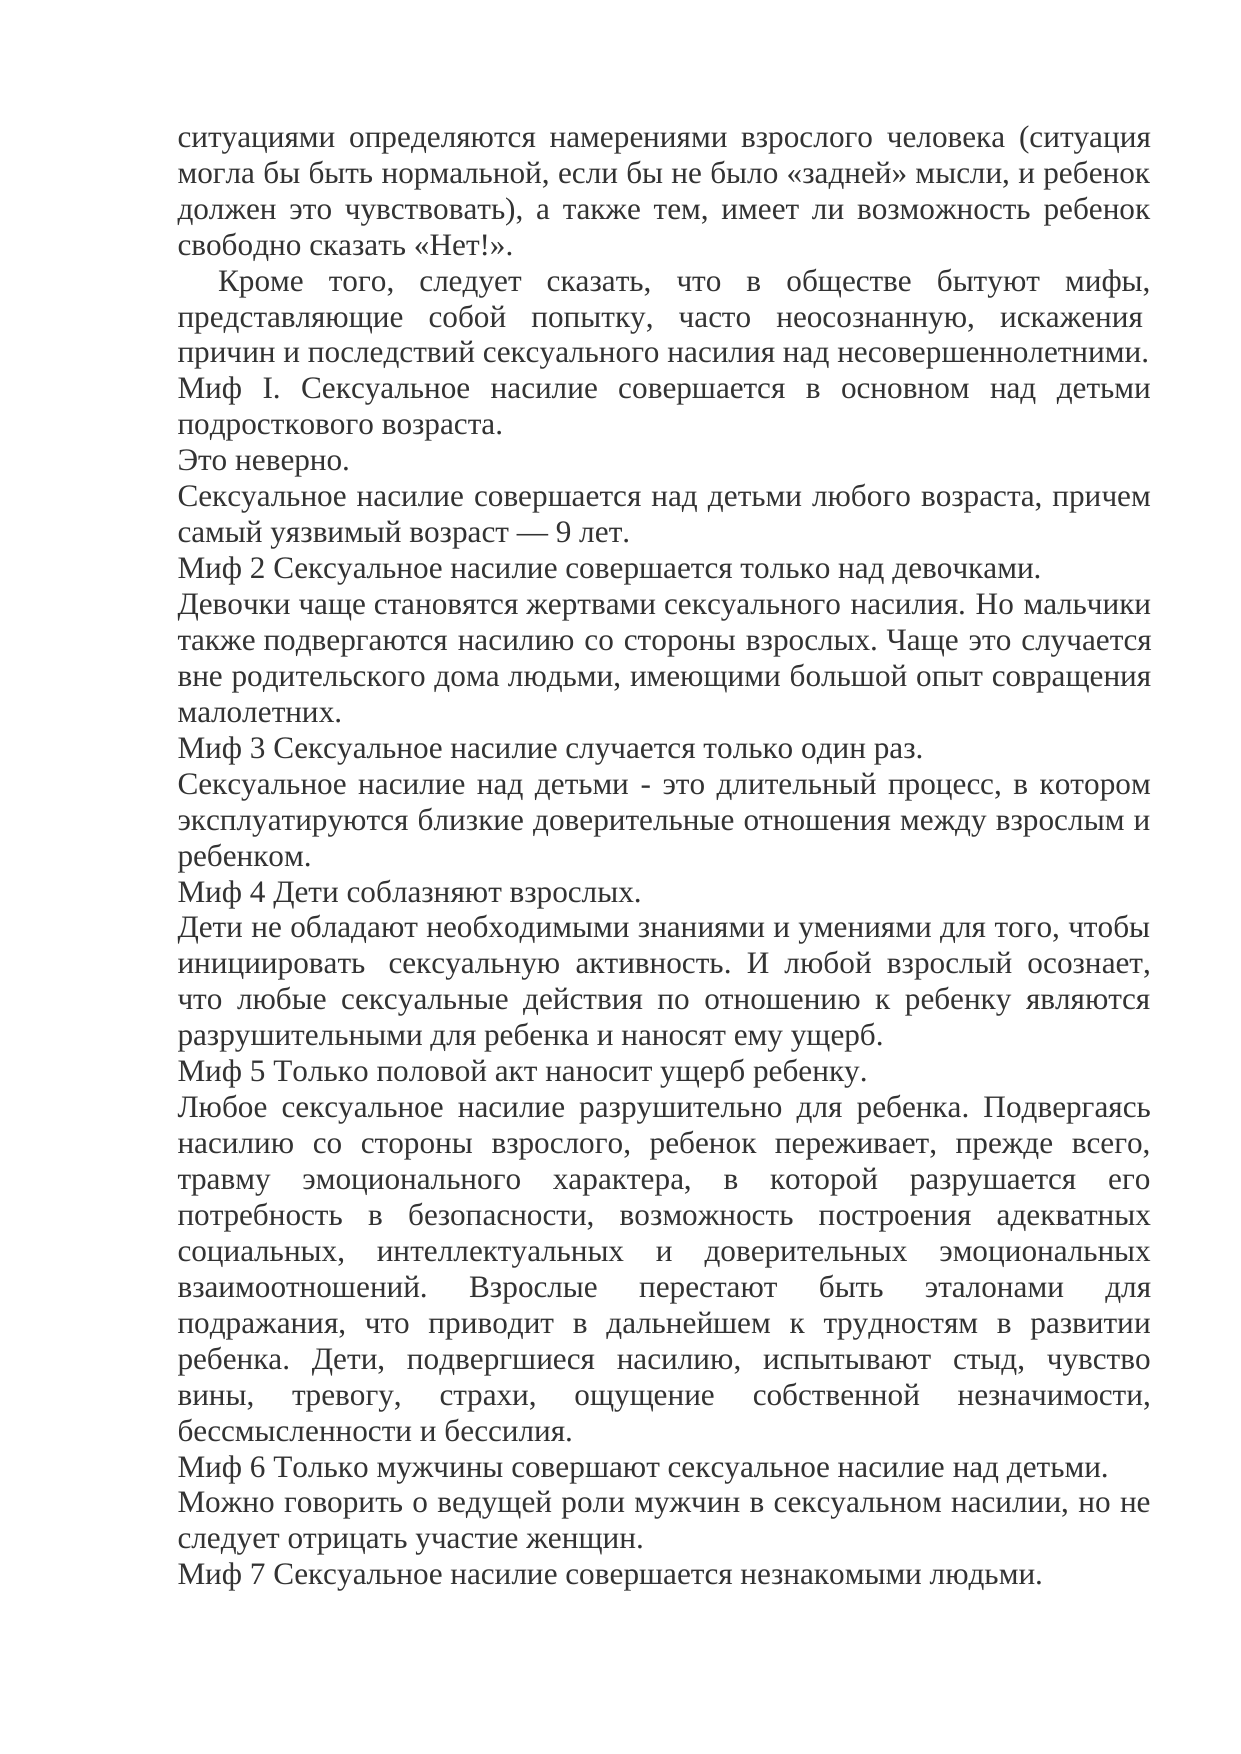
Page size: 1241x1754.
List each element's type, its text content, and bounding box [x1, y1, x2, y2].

text Миф 7 Сексуальное насилие совершается незнакомыми людьми. [177, 1556, 1152, 1592]
text Сексуальное насилие совершается над детьми любого возраста, причем самый уязвимый возраст — 9 лет. [177, 477, 1152, 549]
text Кроме того, следует сказать, что в обществе бытуют мифы, представляющие собой попытку, часто неосознанную, искажения причин и последствий сексуального насилия над несовершеннолетними. [177, 262, 1152, 370]
text Девочки чаще становятся жертвами сексуального насилия. Но мальчики также подвергаются насилию со стороны взрослых. Чаще это случается вне родительского дома людьми, имеющими большой опыт совращения малолетних. [177, 585, 1152, 729]
text Сексуальное насилие над детьми - это длительный процесс, в котором эксплуатируются близкие доверительные отношения между взрослым и ребенком. [177, 765, 1152, 873]
text Это неверно. [177, 442, 1152, 477]
text Миф 2 Сексуальное насилие совершается только над девочками. [177, 549, 1152, 585]
text Дети не обладают необходимыми знаниями и умениями для того, чтобы инициировать сексуальную активность. И любой взрослый осознает, что любые сексуальные действия по отношению к ребенку являются разрушительными для ребенка и наносят ему ущерб. [177, 909, 1152, 1052]
text Миф 3 Сексуальное насилие случается только один раз. [177, 729, 1152, 765]
text Миф 6 Только мужчины совершают сексуальное насилие над детьми. [177, 1448, 1152, 1484]
text Миф 4 Дети соблазняют взрослых. [177, 873, 1152, 909]
text Можно говорить о ведущей роли мужчин в сексуальном насилии, но не следует отрицать участие женщин. [177, 1484, 1152, 1556]
text Любое сексуальное насилие разрушительно для ребенка. Подвергаясь насилию со стороны взрослого, ребенок переживает, прежде всего, травму эмоционального характера, в которой разрушается его потребность в безопасности, возможность построения адекватных социальных, интеллектуальных и доверительных эмоциональных взаимоотношений. Взрослые перестают быть эталонами для подражания, что приводит в дальнейшем к трудностям в развитии ребенка. Дети, подвергшиеся насилию, испытывают стыд, чувство вины, тревогу, страхи, ощущение собственной незначимости, бессмысленности и бессилия. [177, 1088, 1152, 1448]
text Миф 5 Только половой акт наносит ущерб ребенку. [177, 1052, 1152, 1088]
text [177, 118, 1152, 262]
text Миф I. Сексуальное насилие совершается в основном над детьми подросткового возраста. [177, 370, 1152, 442]
